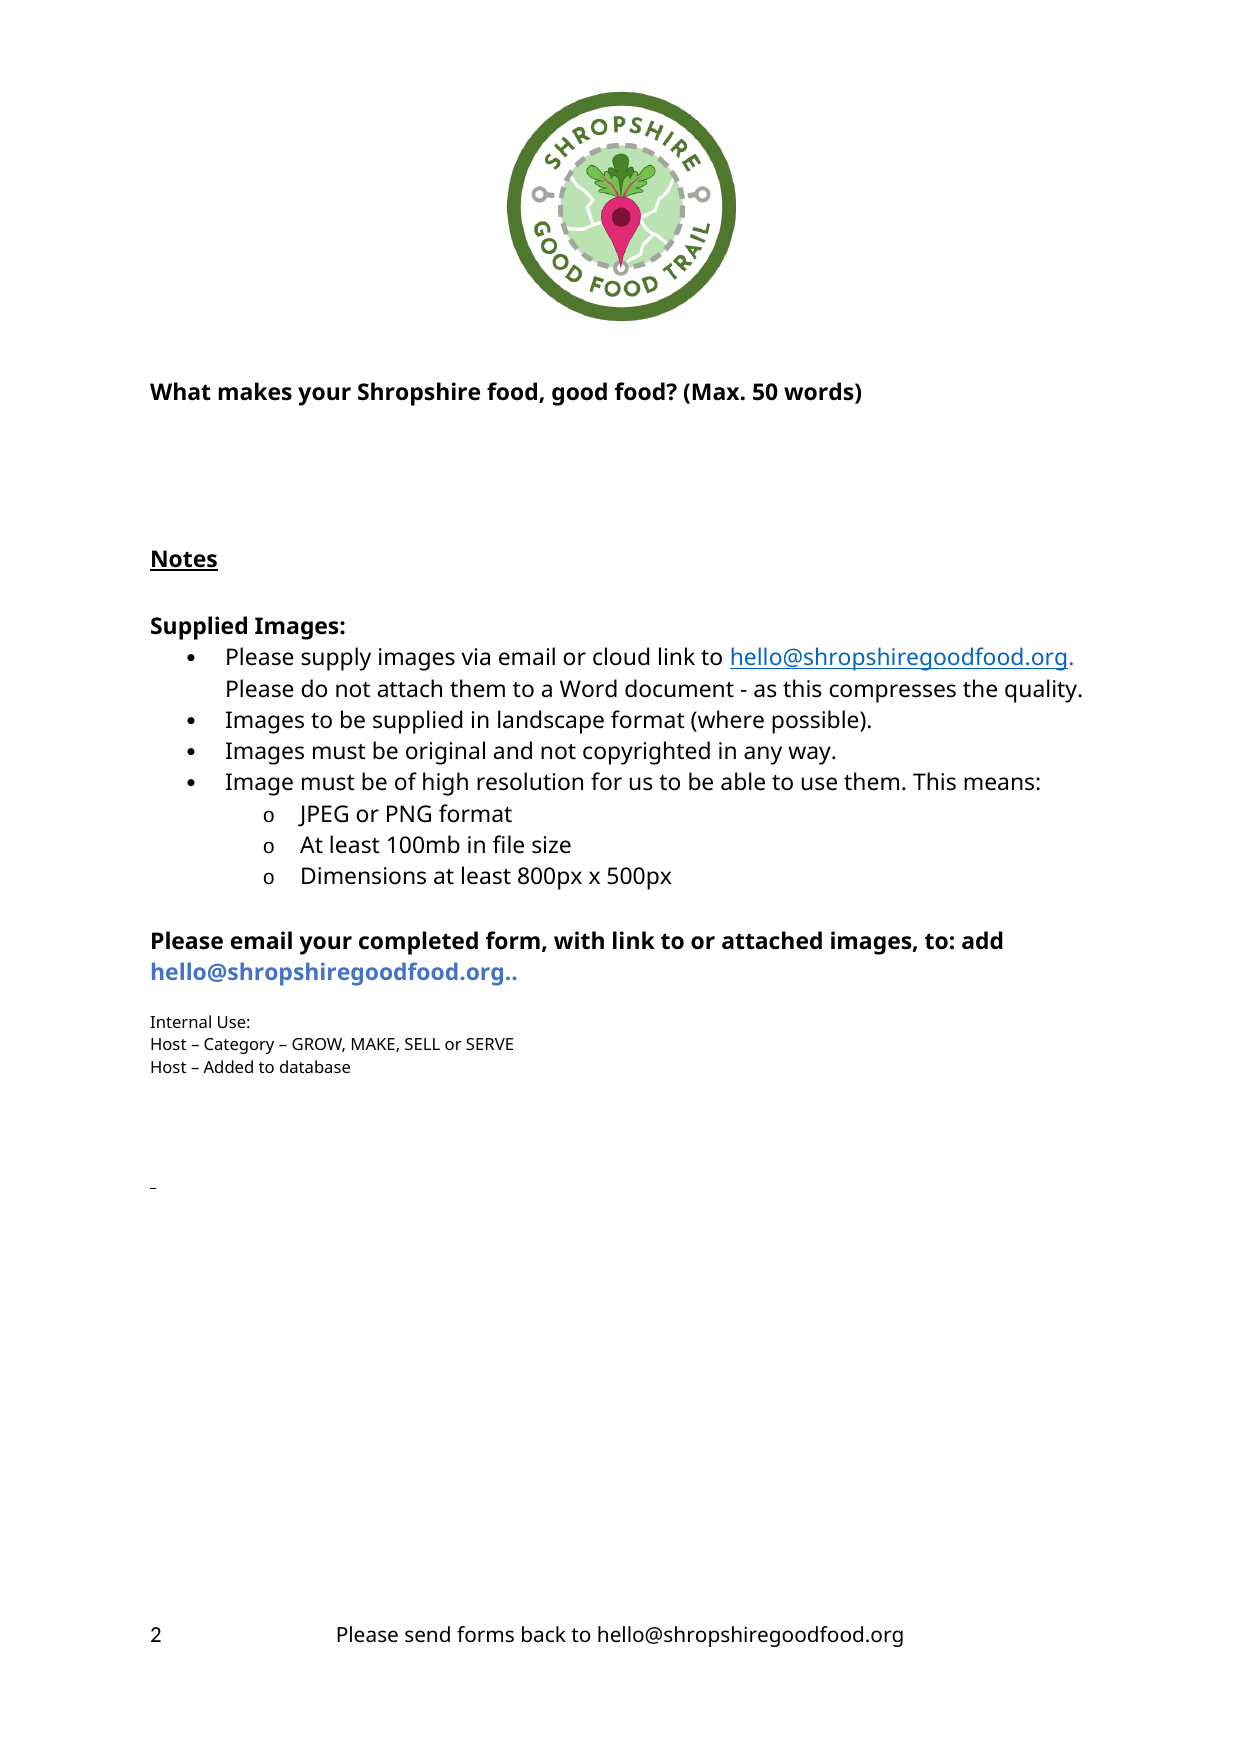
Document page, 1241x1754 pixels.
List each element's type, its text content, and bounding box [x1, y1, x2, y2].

text Please email your completed form, with link to or attached images, to: add hello@shropshiregoodfood.org.. [150, 925, 1090, 987]
list Images to be supplied in landscape format (where possible). [187, 704, 1090, 735]
text What makes your Shropshire food, good food? (Max. 50 words) [150, 376, 1090, 407]
text Notes [150, 542, 1090, 574]
list Please supply images via email or cloud link to hello@shropshiregoodfood.org. Please do not attach them to a Word document - as this compresses the quality. [187, 641, 1090, 704]
text Host – Added to database [150, 1056, 1090, 1078]
list At least 100mb in file size [262, 829, 1090, 860]
text Internal Use: [150, 1010, 1090, 1033]
text Supplied Images: [150, 610, 1090, 641]
text Host – Category – GROW, MAKE, SELL or SERVE [150, 1033, 1090, 1056]
list Images must be original and not copyrighted in any way. [187, 735, 1090, 766]
picture [486, 73, 755, 343]
list JPEG or PNG format [262, 797, 1090, 829]
list Dimensions at least 800px x 500px [262, 860, 1090, 891]
list Image must be of high resolution for us to be able to use them. This means: [187, 766, 1090, 797]
